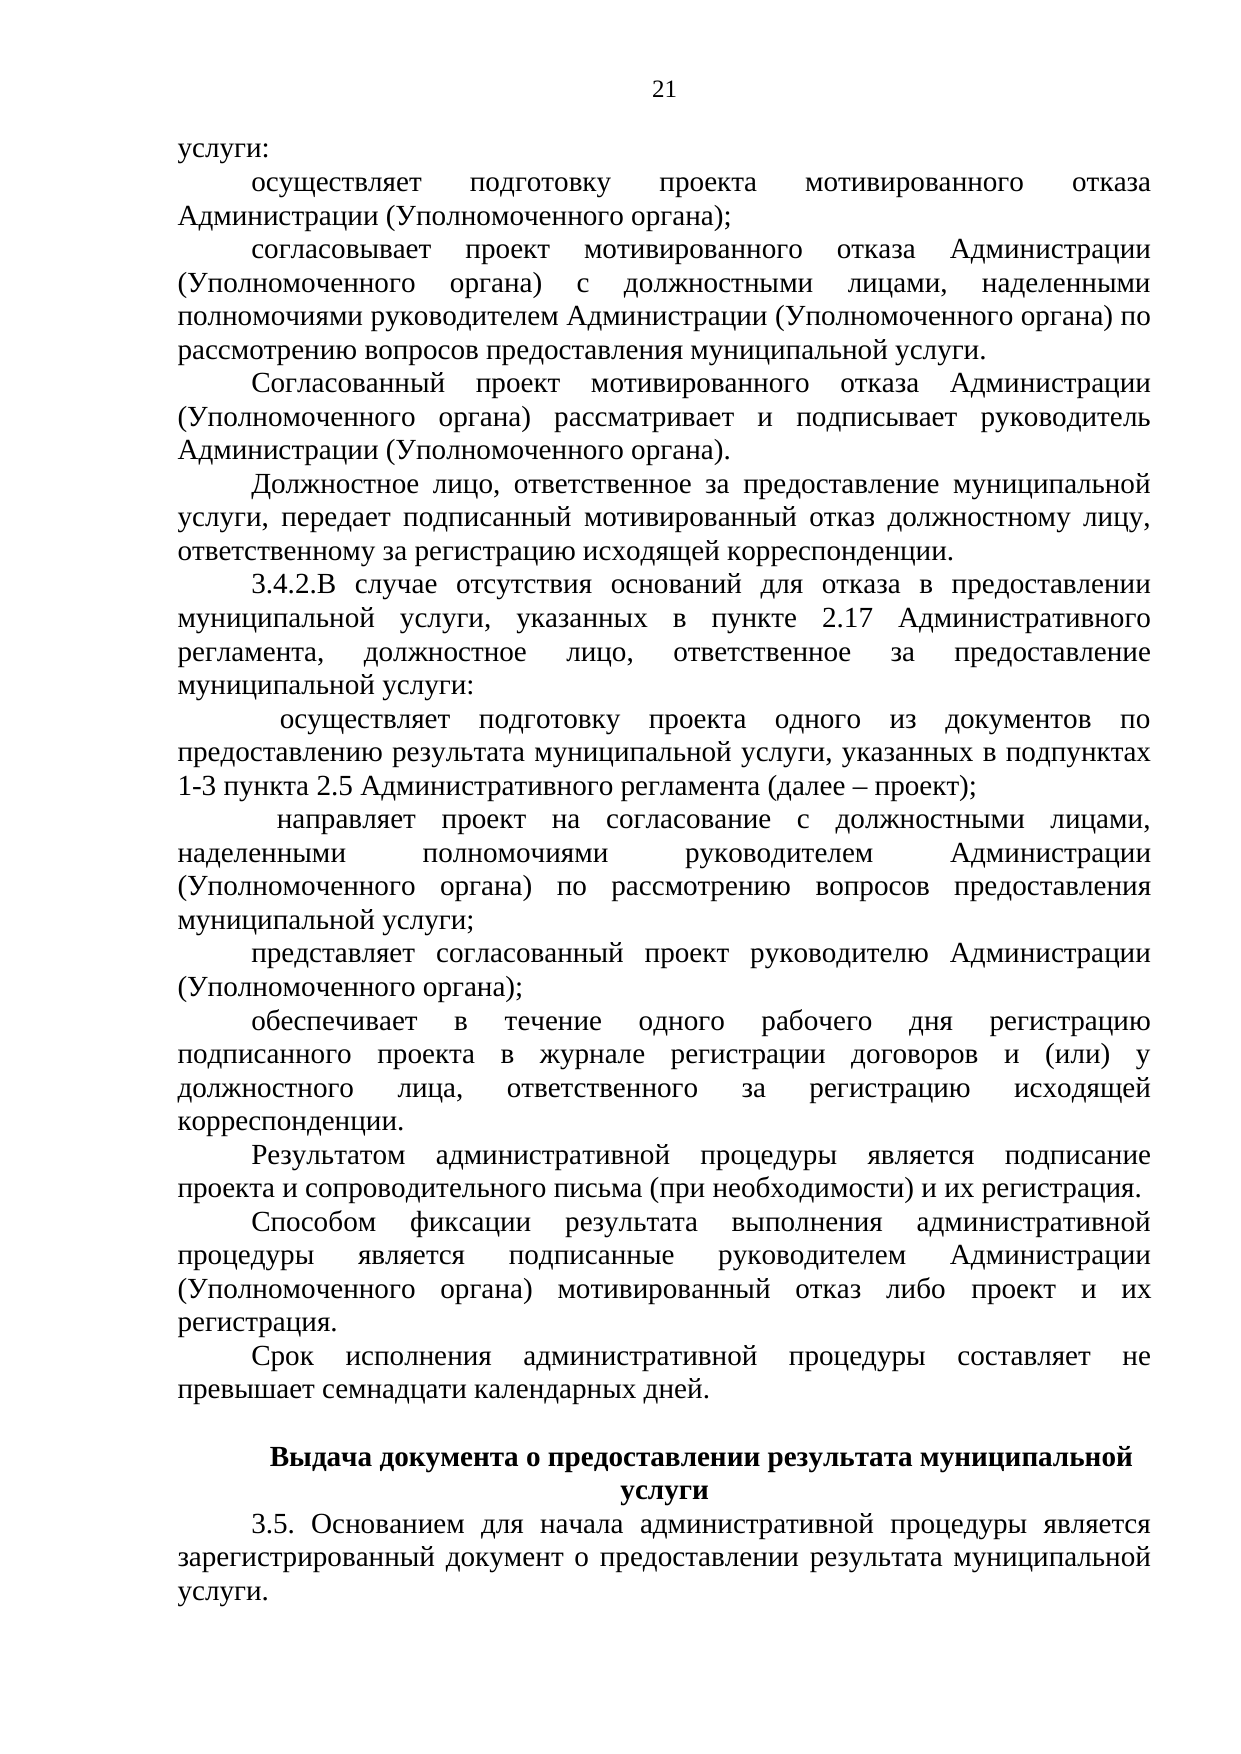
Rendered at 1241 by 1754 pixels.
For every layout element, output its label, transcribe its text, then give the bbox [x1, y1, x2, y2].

text Способом фиксации результата выполнения административной процедуры является подписанные руководителем Администрации (Уполномоченного органа) мотивированный отказ либо проект и их регистрация. [177, 1204, 1152, 1338]
text Согласованный проект мотивированного отказа Администрации (Уполномоченного органа) рассматривает и подписывает руководитель Администрации (Уполномоченного органа). [177, 365, 1152, 466]
text обеспечивает в течение одного рабочего дня регистрацию подписанного проекта в журнале регистрации договоров и (или) у должностного лица, ответственного за регистрацию исходящей корреспонденции. [177, 1003, 1152, 1137]
text Выдача документа о предоставлении результата муниципальной услуги [177, 1439, 1152, 1506]
text 3.5. Основанием для начала административной процедуры является зарегистрированный документ о предоставлении результата муниципальной услуги. [177, 1506, 1152, 1606]
text представляет согласованный проект руководителю Администрации (Уполномоченного органа); [177, 936, 1152, 1003]
text Срок исполнения административной процедуры составляет не превышает семнадцати календарных дней. [177, 1338, 1152, 1405]
text согласовывает проект мотивированного отказа Администрации (Уполномоченного органа) с должностными лицами, наделенными полномочиями руководителем Администрации (Уполномоченного органа) по рассмотрению вопросов предоставления муниципальной услуги. [177, 231, 1152, 365]
text направляет проект на согласование с должностными лицами, наделенными полномочиями руководителем Администрации (Уполномоченного органа) по рассмотрению вопросов предоставления муниципальной услуги; [177, 801, 1152, 936]
text осуществляет подготовку проекта одного из документов по предоставлению результата муниципальной услуги, указанных в подпунктах 1-3 пункта 2.5 Административного регламента (далее – проект); [177, 701, 1152, 801]
text Должностное лицо, ответственное за предоставление муниципальной услуги, передает подписанный мотивированный отказ должностному лицу, ответственному за регистрацию исходящей корреспонденции. [177, 466, 1152, 567]
text осуществляет подготовку проекта мотивированного отказа Администрации (Уполномоченного органа); [177, 164, 1152, 231]
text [177, 131, 1152, 164]
text Результатом административной процедуры является подписание проекта и сопроводительного письма (при необходимости) и их регистрация. [177, 1137, 1152, 1204]
text 3.4.2.В случае отсутствия оснований для отказа в предоставлении муниципальной услуги, указанных в пункте 2.17 Административного регламента, должностное лицо, ответственное за предоставление муниципальной услуги: [177, 567, 1152, 701]
